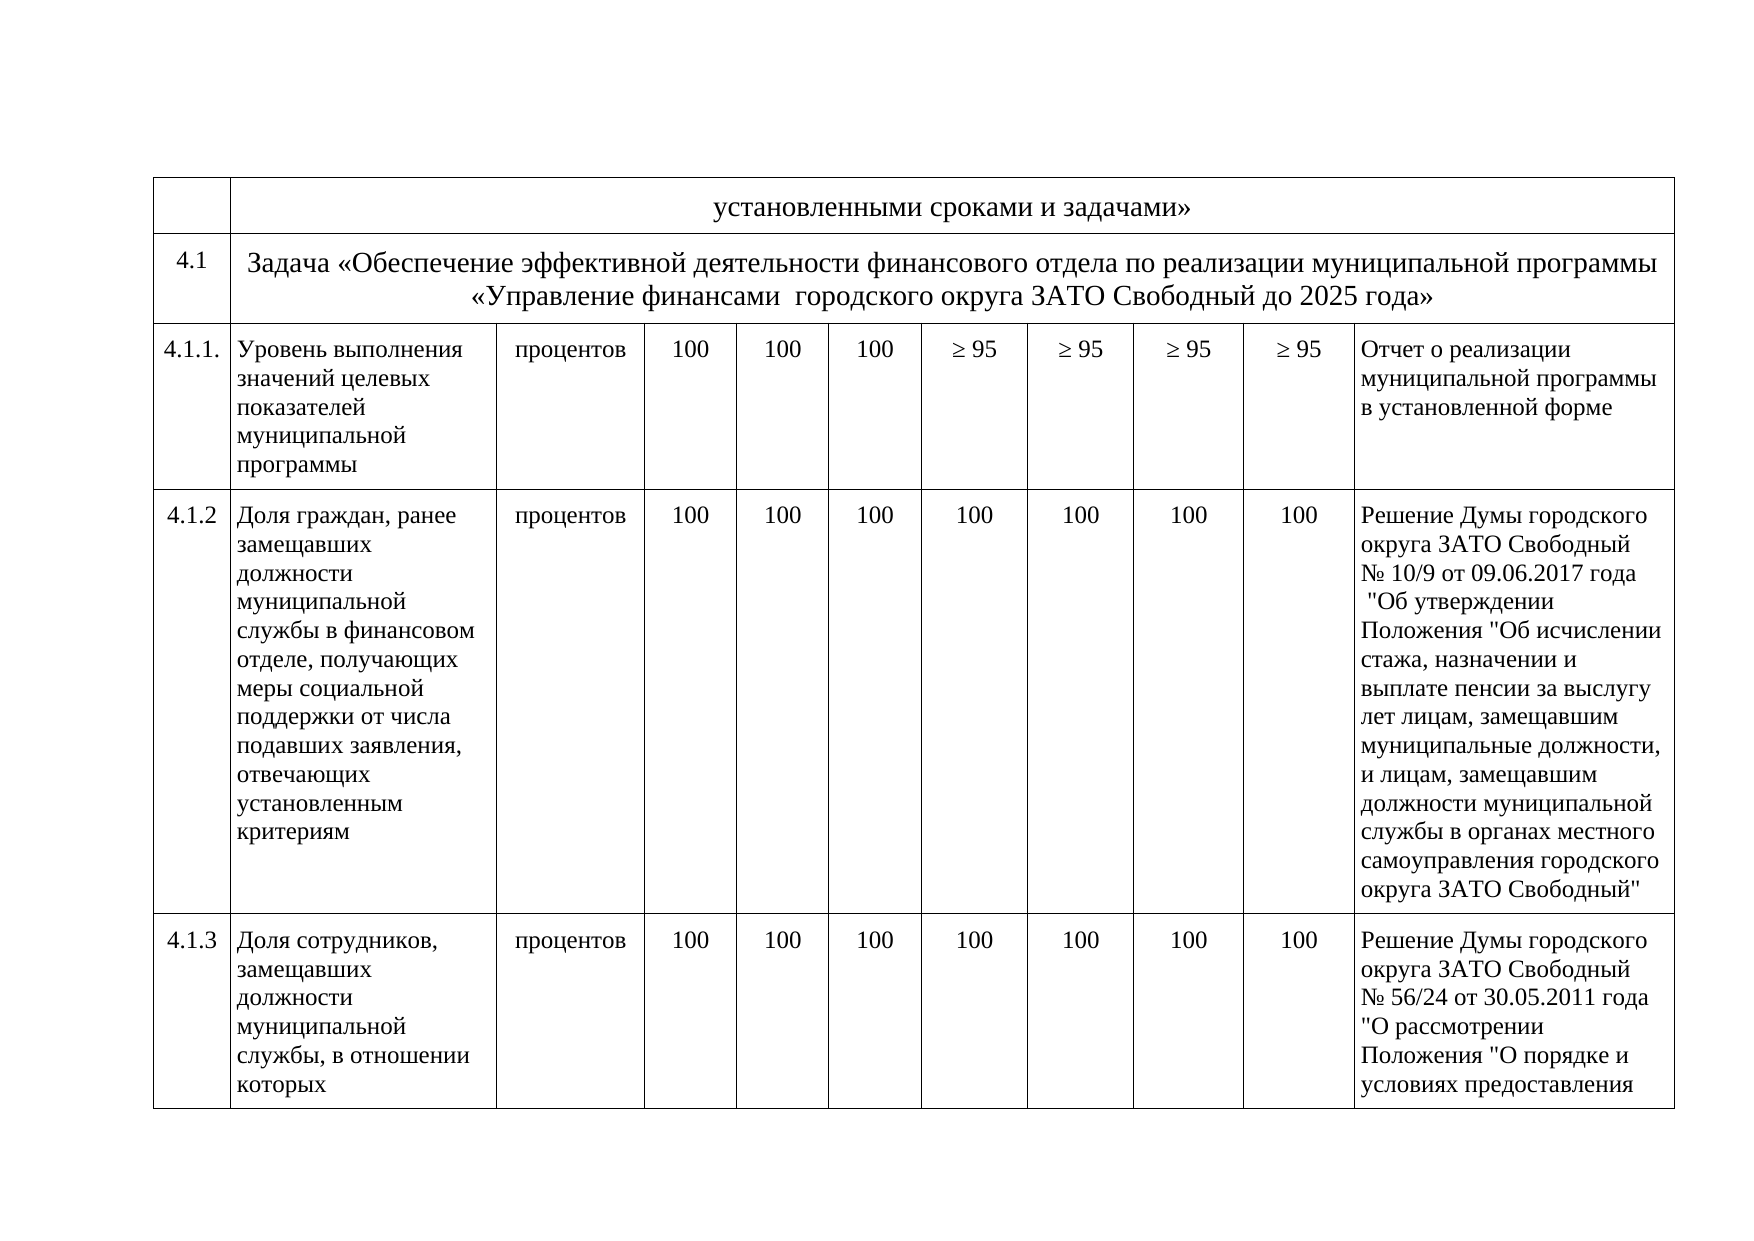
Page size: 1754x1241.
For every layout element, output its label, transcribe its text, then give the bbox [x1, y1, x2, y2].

table_cell Задача «Обеспечение эффективной деятельности финансового отдела по реализации муниципальной программы «Управление финансами городского округа ЗАТО Свободный до 2025 года» [231, 234, 1674, 322]
table_cell 100 [829, 490, 921, 913]
table_cell 100 [1134, 914, 1243, 1108]
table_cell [1355, 914, 1674, 1108]
table_cell 4.1.3 [154, 914, 230, 1108]
table_cell 100 [829, 914, 921, 1108]
table_cell 100 [645, 324, 736, 488]
table_cell 100 [645, 914, 736, 1108]
table_cell 100 [737, 324, 828, 488]
table_cell 100 [737, 490, 828, 913]
table_cell 100 [922, 914, 1027, 1108]
table_cell 100 [645, 490, 736, 913]
table_cell 4.1.1. [154, 324, 230, 488]
table_cell 4. [154, 178, 230, 233]
table_cell 100 [1134, 490, 1243, 913]
table_cell 100 [1028, 914, 1133, 1108]
table_cell Доля граждан, ранее замещавших должности муниципальной службы в финансовом отделе, получающих меры социальной поддержки от числа подавших заявления, отвечающих установленным критериям [231, 490, 496, 913]
table_cell ≥ 95 [1134, 324, 1243, 488]
table_cell 4.1.2 [154, 490, 230, 913]
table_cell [231, 914, 496, 1108]
table_cell Уровень выполнения значений целевых показателей муниципальной программы [231, 324, 496, 488]
table_cell 100 [1244, 914, 1354, 1108]
table_cell 100 [737, 914, 828, 1108]
table_cell 100 [922, 490, 1027, 913]
table_cell 4.1 [154, 234, 230, 322]
table_cell 100 [829, 324, 921, 488]
table_cell процентов [497, 490, 644, 913]
table_cell ≥ 95 [922, 324, 1027, 488]
table_cell ≥ 95 [1244, 324, 1354, 488]
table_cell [231, 178, 1674, 233]
table_cell 100 [1244, 490, 1354, 913]
table_cell процентов [497, 324, 644, 488]
table_cell Решение Думы городского округа ЗАТО Свободный № 10/9 от 09.06.2017 года "Об утверждении Положения "Об исчислении стажа, назначении и выплате пенсии за выслугу лет лицам, замещавшим муниципальные должности, и лицам, замещавшим должности муниципальной службы в органах местного самоуправления городского округа ЗАТО Свободный" [1355, 490, 1674, 913]
table_cell процентов [497, 914, 644, 1108]
table_cell ≥ 95 [1028, 324, 1133, 488]
table_cell Отчет о реализации муниципальной программы в установленной форме [1355, 324, 1674, 488]
table_cell 100 [1028, 490, 1133, 913]
